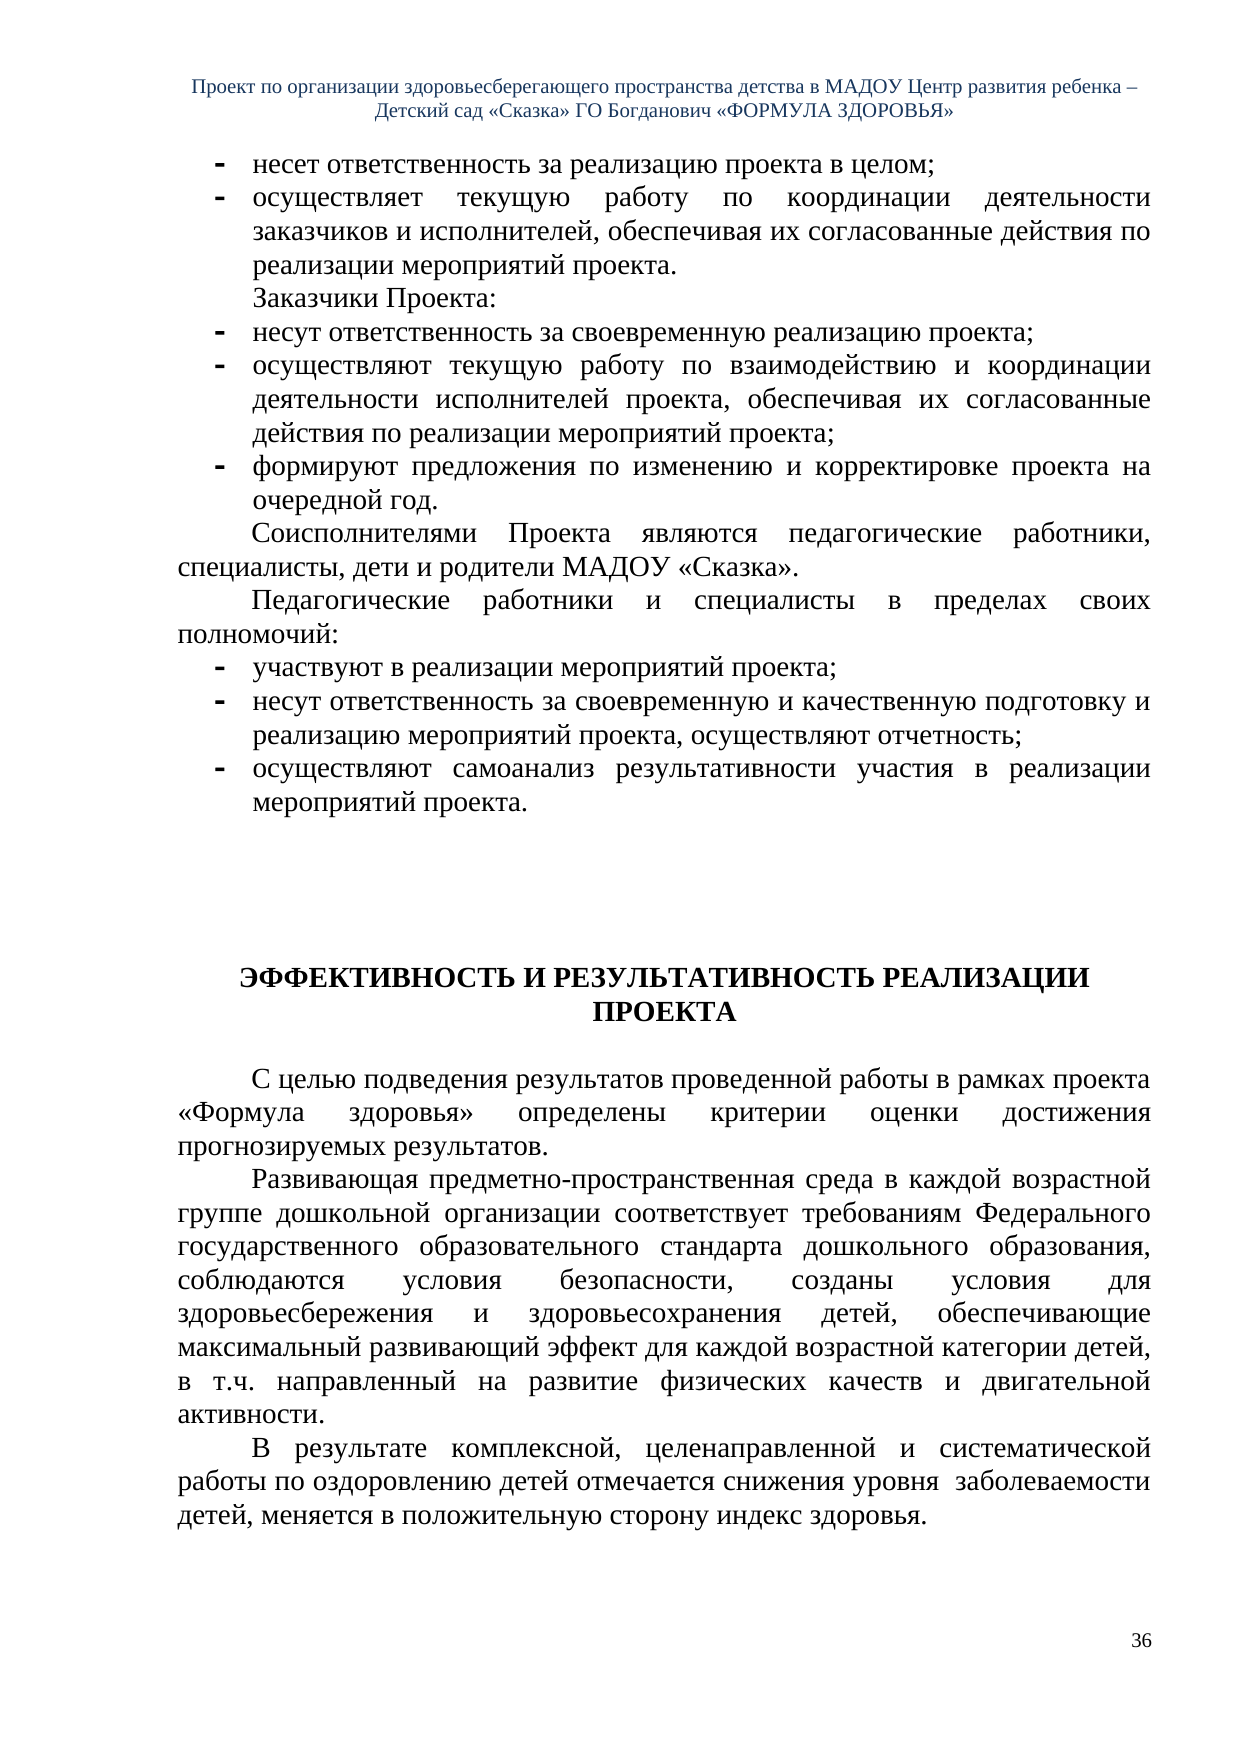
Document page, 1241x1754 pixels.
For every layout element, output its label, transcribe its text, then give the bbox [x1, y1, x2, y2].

text Педагогические работники и специалисты в пределах своих полномочий: [177, 582, 1152, 649]
list осуществляет текущую работу по координации деятельности заказчиков и исполнителей, обеспечивая их согласованные действия по реализации мероприятий проекта. [215, 179, 1152, 280]
text ЭФФЕКТИВНОСТЬ И РЕЗУЛЬТАТИВНОСТЬ РЕАЛИЗАЦИИ ПРОЕКТА [177, 960, 1152, 1027]
text Соисполнителями Проекта являются педагогические работники, специалисты, дети и родители МАДОУ «Сказка». [177, 515, 1152, 582]
text В результате комплексной, целенаправленной и систематической работы по оздоровлению детей отмечается снижения уровня заболеваемости детей, меняется в положительную сторону индекс здоровья. [177, 1430, 1152, 1530]
list несет ответственность за реализацию проекта в целом; [215, 146, 1152, 179]
list несут ответственность за своевременную и качественную подготовку и реализацию мероприятий проекта, осуществляют отчетность; [215, 683, 1152, 750]
list несут ответственность за своевременную реализацию проекта; [215, 314, 1152, 347]
list участвуют в реализации мероприятий проекта; [215, 649, 1152, 683]
list Заказчики Проекта: [252, 280, 1152, 314]
text Развивающая предметно-пространственная среда в каждой возрастной группе дошкольной организации соответствует требованиям Федерального государственного образовательного стандарта дошкольного образования, соблюдаются условия безопасности, созданы условия для здоровьесбережения и здоровьесохранения детей, обеспечивающие максимальный развивающий эффект для каждой возрастной категории детей, в т.ч. направленный на развитие физических качеств и двигательной активности. [177, 1161, 1152, 1430]
list формируют предложения по изменению и корректировке проекта на очередной год. [215, 448, 1152, 515]
list осуществляют самоанализ результативности участия в реализации мероприятий проекта. [215, 750, 1152, 818]
text С целью подведения результатов проведенной работы в рамках проекта «Формула здоровья» определены критерии оценки достижения прогнозируемых результатов. [177, 1061, 1152, 1161]
list осуществляют текущую работу по взаимодействию и координации деятельности исполнителей проекта, обеспечивая их согласованные действия по реализации мероприятий проекта; [215, 347, 1152, 448]
